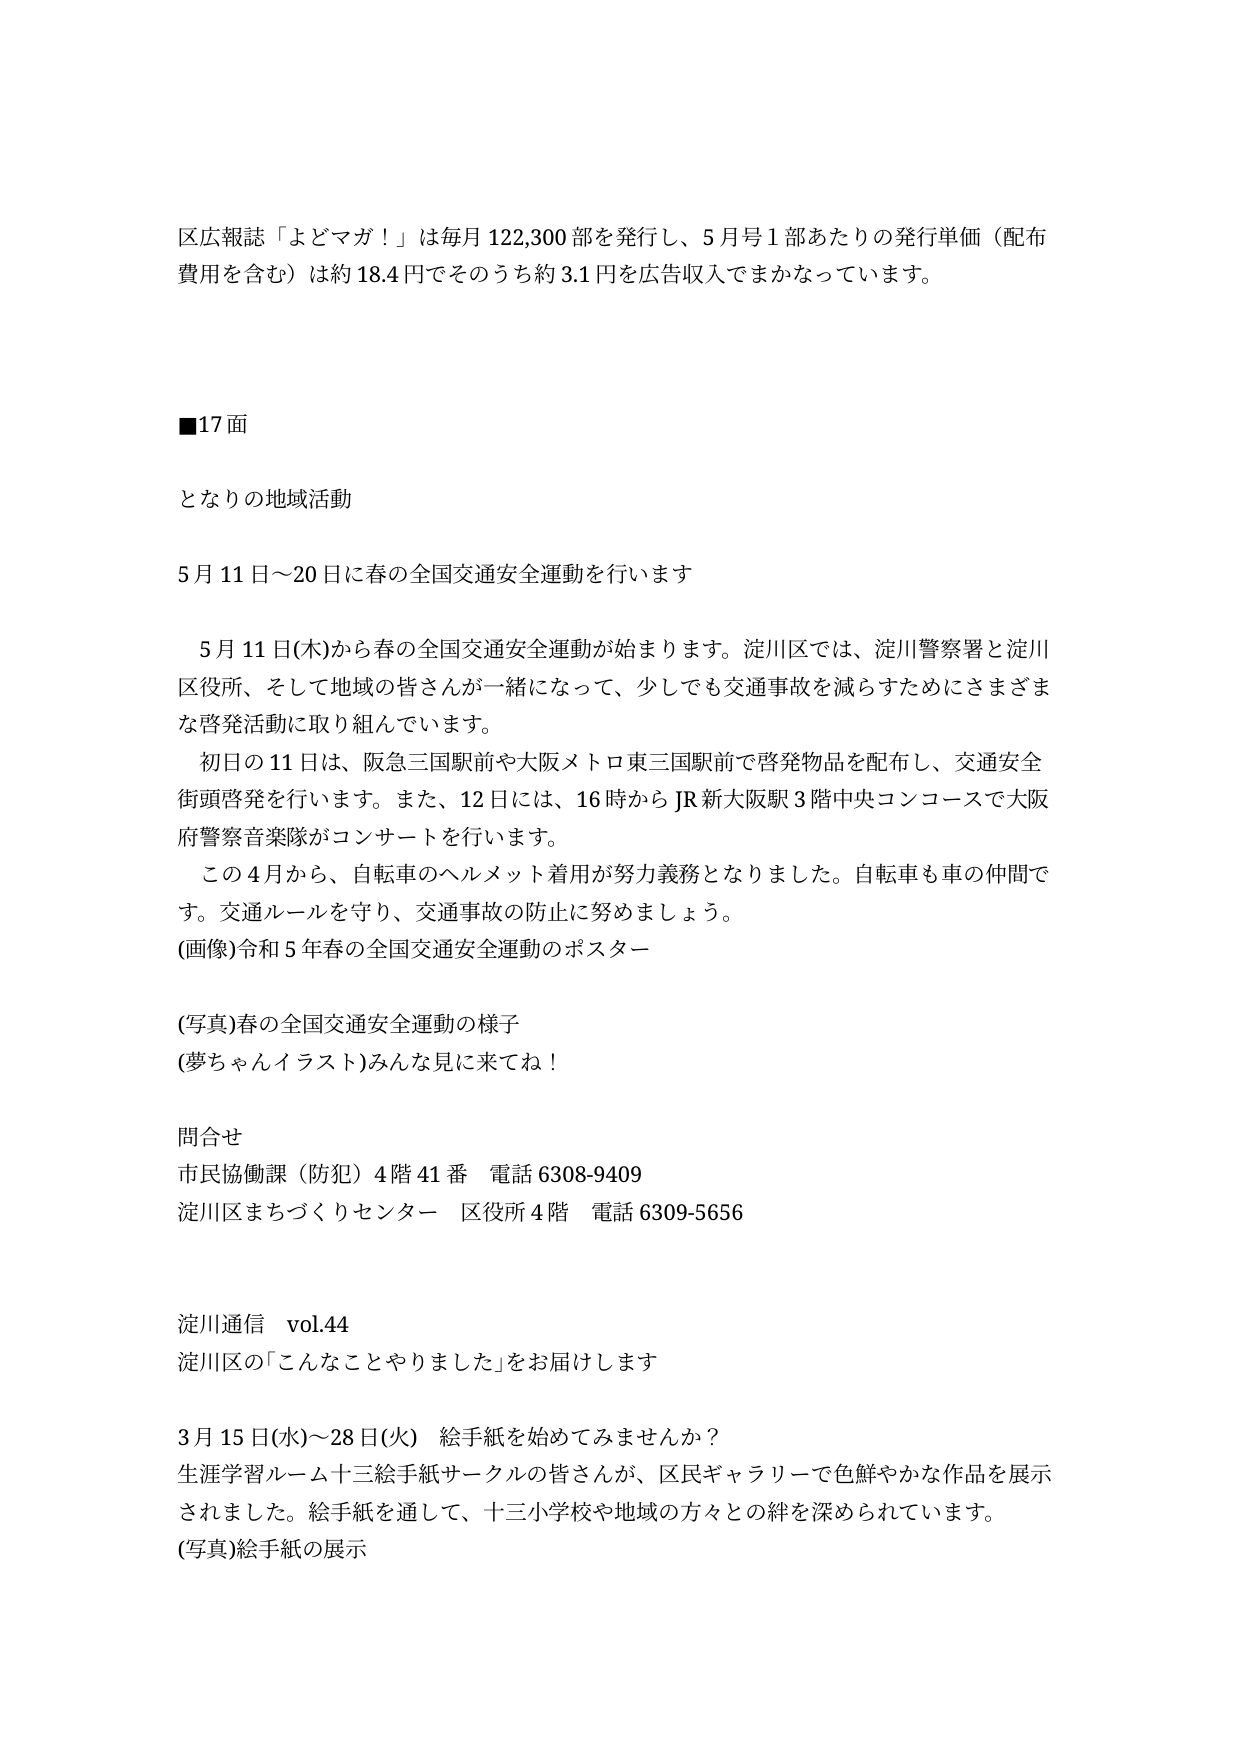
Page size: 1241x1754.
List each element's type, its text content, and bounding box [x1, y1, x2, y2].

text 淀川区まちづくりセンター 区役所4階 電話6309-5656 [177, 1192, 1063, 1229]
text (写真)春の全国交通安全運動の様子 [177, 1004, 1063, 1042]
text この4月から、自転車のヘルメット着用が努力義務となりました。自転車も車の仲間です。交通ルールを守り、交通事故の防止に努めましょう。 [177, 854, 1063, 929]
text (夢ちゃんイラスト)みんな見に来てね！ [177, 1042, 1063, 1079]
text 5月11日(木)から春の全国交通安全運動が始まります。淀川区では、淀川警察署と淀川区役所、そして地域の皆さんが一緒になって、少しでも交通事故を減らすためにさまざまな啓発活動に取り組んでいます。 [177, 629, 1063, 742]
text 3月15日(水)〜28日(火) 絵手紙を始めてみませんか？ [177, 1417, 1063, 1454]
text 区広報誌「よどマガ！」は毎月122,300部を発行し、5月号１部あたりの発行単価（配布費用を含む）は約18.4円でそのうち約3.1円を広告収入でまかなっています。 [177, 217, 1063, 292]
text 市民協働課（防犯）4階41番 電話6308-9409 [177, 1154, 1063, 1192]
text 淀川区の｢こんなことやりました｣をお届けします [177, 1342, 1063, 1379]
text (写真)絵手紙の展示 [177, 1529, 1063, 1567]
text 生涯学習ルーム十三絵手紙サークルの皆さんが、区民ギャラリーで色鮮やかな作品を展示されました。絵手紙を通して、十三小学校や地域の方々との絆を深められています。 [177, 1454, 1063, 1529]
text ■17面 [177, 404, 1063, 442]
text 問合せ [177, 1117, 1063, 1154]
text (画像)令和5年春の全国交通安全運動のポスター [177, 929, 1063, 967]
text 淀川通信 vol.44 [177, 1304, 1063, 1342]
text となりの地域活動 [177, 479, 1063, 517]
text 初日の11日は、阪急三国駅前や大阪メトロ東三国駅前で啓発物品を配布し、交通安全街頭啓発を行います。また、12日には、16時からJR新大阪駅3階中央コンコースで大阪府警察音楽隊がコンサートを行います。 [177, 742, 1063, 854]
text 5月11日～20日に春の全国交通安全運動を行います [177, 554, 1063, 592]
